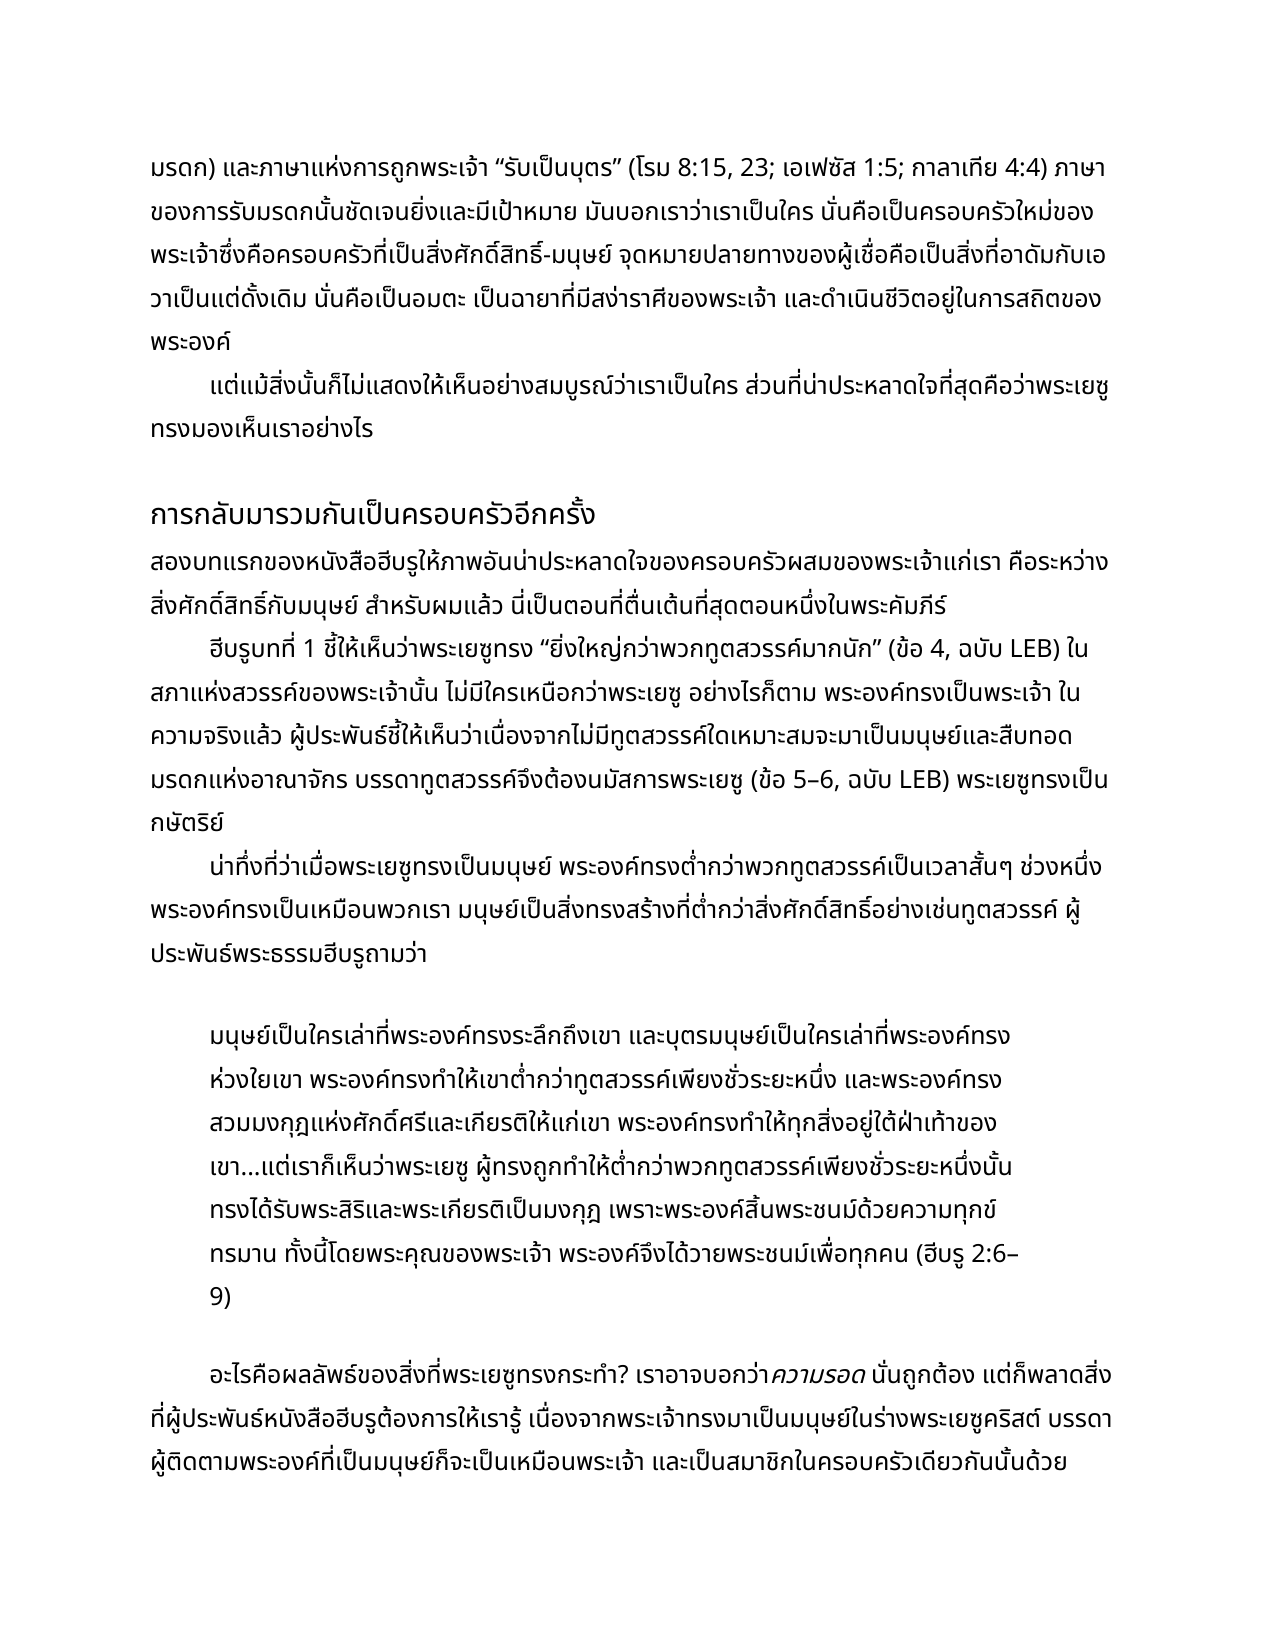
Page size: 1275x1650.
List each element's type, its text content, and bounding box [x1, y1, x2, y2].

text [150, 150, 1125, 362]
text ฮีบรูบทที่ 1 ชี้ให้เห็นว่าพระเยซูทรง “ยิ่งใหญ่กว่าพวกทูตสวรรค์มากนัก” (ข้อ 4, ฉบับ LEB) ในสภาแห่งสวรรค์ของพระเจ้านั้น ไม่มีใครเหนือกว่าพระเยซู อย่างไรก็ตาม พระองค์ทรงเป็นพระเจ้า ในความจริงแล้ว ผู้ประพันธ์ชี้ให้เห็นว่าเนื่องจากไม่มีทูตสวรรค์ใดเหมาะสมจะมาเป็นมนุษย์และสืบทอดมรดกแห่งอาณาจักร บรรดาทูตสวรรค์จึงต้องนมัสการพระเยซู (ข้อ 5–6, ฉบับ LEB) พระเยซูทรงเป็นกษัตริย์ [150, 631, 1125, 843]
text อะไรคือผลลัพธ์ของสิ่งที่พระเยซูทรงกระทำ? เราอาจบอกว่าความรอด นั่นถูกต้อง แต่ก็พลาดสิ่งที่ผู้ประพันธ์หนังสือฮีบรูต้องการให้เรารู้ เนื่องจากพระเจ้าทรงมาเป็นมนุษย์ในร่างพระเยซูคริสต์ บรรดาผู้ติดตามพระองค์ที่เป็นมนุษย์ก็จะเป็นเหมือนพระเจ้า และเป็นสมาชิกในครอบครัวเดียวกันนั้นด้วย [150, 1357, 1125, 1482]
text แต่แม้สิ่งนั้นก็ไม่แสดงให้เห็นอย่างสมบูรณ์ว่าเราเป็นใคร ส่วนที่น่าประหลาดใจที่สุดคือว่าพระเยซูทรงมองเห็นเราอย่างไร [150, 368, 1125, 449]
text น่าทึ่งที่ว่าเมื่อพระเยซูทรงเป็นมนุษย์ พระองค์ทรงต่ำกว่าพวกทูตสวรรค์เป็นเวลาสั้นๆ ช่วงหนึ่ง พระองค์ทรงเป็นเหมือนพวกเรา มนุษย์เป็นสิ่งทรงสร้างที่ต่ำกว่าสิ่งศักดิ์สิทธิ์อย่างเช่นทูตสวรรค์ ผู้ประพันธ์พระธรรมฮีบรูถามว่า [150, 849, 1125, 973]
text การกลับมารวมกันเป็นครอบครัวอีกครั้ง [150, 494, 1125, 538]
text มนุษย์เป็นใครเล่าที่พระองค์ทรงระลึกถึงเขา และบุตรมนุษย์เป็นใครเล่าที่พระองค์ทรงห่วงใยเขา พระองค์ทรงทำให้เขาต่ำกว่าทูตสวรรค์เพียงชั่วระยะหนึ่ง และพระองค์ทรงสวมมงกุฎแห่งศักดิ์ศรีและเกียรติให้แก่เขา พระองค์ทรงทำให้ทุกสิ่งอยู่ใต้ฝ่าเท้าของเขา...แต่เราก็เห็นว่าพระเยซู ผู้ทรงถูกทำให้ต่ำกว่าพวกทูตสวรรค์เพียงชั่วระยะหนึ่งนั้น ทรงได้รับพระสิริและพระเกียรติเป็นมงกุฎ เพราะพระองค์สิ้นพระชนม์ด้วยความทุกข์ทรมาน ทั้งนี้โดยพระคุณของพระเจ้า พระองค์จึงได้วายพระชนม์เพื่อทุกคน (ฮีบรู 2:6–9) [209, 1018, 1036, 1313]
text สองบทแรกของหนังสือฮีบรูให้ภาพอันน่าประหลาดใจของครอบครัวผสมของพระเจ้าแก่เรา คือระหว่างสิ่งศักดิ์สิทธิ์กับมนุษย์ สำหรับผมแล้ว นี่เป็นตอนที่ตื่นเต้นที่สุดตอนหนึ่งในพระคัมภีร์ [150, 544, 1125, 626]
